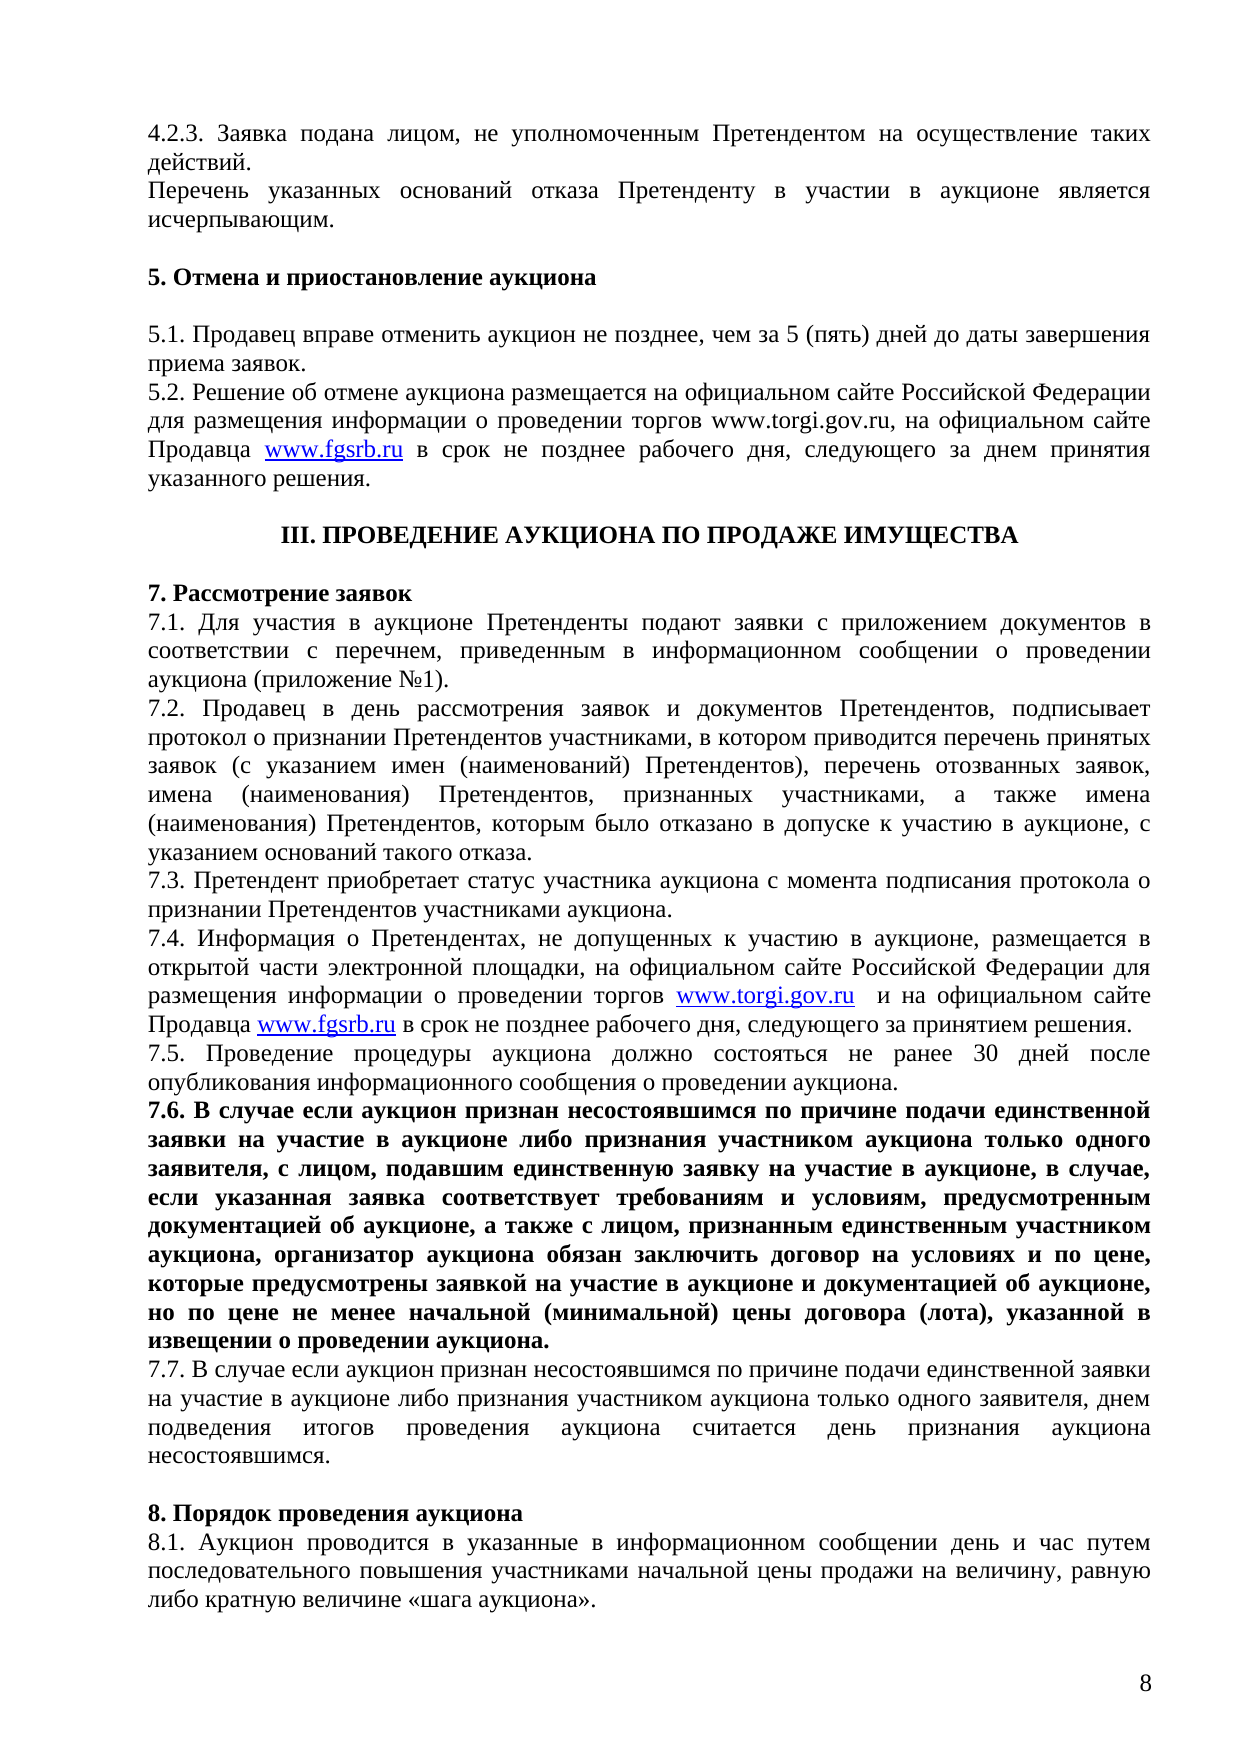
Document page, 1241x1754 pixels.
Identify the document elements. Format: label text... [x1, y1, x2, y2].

text 7.5. Проведение процедуры аукциона должно состояться не ранее 30 дней после опубликования информационного сообщения о проведении аукциона. [148, 1038, 1152, 1096]
text 8.1. Аукцион проводится в указанные в информационном сообщении день и час путем последовательного повышения участниками начальной цены продажи на величину, равную либо кратную величине «шага аукциона». [148, 1527, 1152, 1613]
text 7. Рассмотрение заявок [148, 578, 1152, 607]
text 7.7. В случае если аукцион признан несостоявшимся по причине подачи единственной заявки на участие в аукционе либо признания участником аукциона только одного заявителя, днем подведения итогов проведения аукциона считается день признания аукциона несостоявшимся. [148, 1354, 1152, 1469]
text 7.3. Претендент приобретает статус участника аукциона с момента подписания протокола о признании Претендентов участниками аукциона. [148, 866, 1152, 923]
text 7.4. Информация о Претендентах, не допущенных к участию в аукционе, размещается в открытой части электронной площадки, на официальном сайте Российской Федерации для размещения информации о проведении торгов www.torgi.gov.ru и на официальном сайте Продавца www.fgsrb.ru в срок не позднее рабочего дня, следующего за принятием решения. [148, 923, 1152, 1038]
text Перечень указанных оснований отказа Претенденту в участии в аукционе является исчерпывающим. [148, 176, 1152, 233]
text 5.2. Решение об отмене аукциона размещается на официальном сайте Российской Федерации для размещения информации о проведении торгов www.torgi.gov.ru, на официальном сайте Продавца www.fgsrb.ru в срок не позднее рабочего дня, следующего за днем принятия указанного решения. [148, 377, 1152, 492]
text 5. Отмена и приостановление аукциона [148, 262, 1152, 291]
text 4.2.3. Заявка подана лицом, не уполномоченным Претендентом на осуществление таких действий. [148, 118, 1152, 176]
text 7.6. В случае если аукцион признан несостоявшимся по причине подачи единственной заявки на участие в аукционе либо признания участником аукциона только одного заявителя, с лицом, подавшим единственную заявку на участие в аукционе, в случае, если указанная заявка соответствует требованиям и условиям, предусмотренным документацией об аукционе, а также с лицом, признанным единственным участником аукциона, организатор аукциона обязан заключить договор на условиях и по цене, которые предусмотрены заявкой на участие в аукционе и документацией об аукционе, но по цене не менее начальной (минимальной) цены договора (лота), указанной в извещении о проведении аукциона. [148, 1096, 1152, 1354]
text 7.2. Продавец в день рассмотрения заявок и документов Претендентов, подписывает протокол о признании Претендентов участниками, в котором приводится перечень принятых заявок (с указанием имен (наименований) Претендентов), перечень отозванных заявок, имена (наименования) Претендентов, признанных участниками, а также имена (наименования) Претендентов, которым было отказано в допуске к участию в аукционе, с указанием оснований такого отказа. [148, 693, 1152, 866]
text 8. Порядок проведения аукциона [148, 1498, 1152, 1527]
text 5.1. Продавец вправе отменить аукцион не позднее, чем за 5 (пять) дней до даты завершения приема заявок. [148, 319, 1152, 377]
text III. ПРОВЕДЕНИЕ АУКЦИОНА ПО ПРОДАЖЕ ИМУЩЕСТВА [148, 521, 1152, 549]
text 7.1. Для участия в аукционе Претенденты подают заявки с приложением документов в соответствии с перечнем, приведенным в информационном сообщении о проведении аукциона (приложение №1). [148, 607, 1152, 693]
